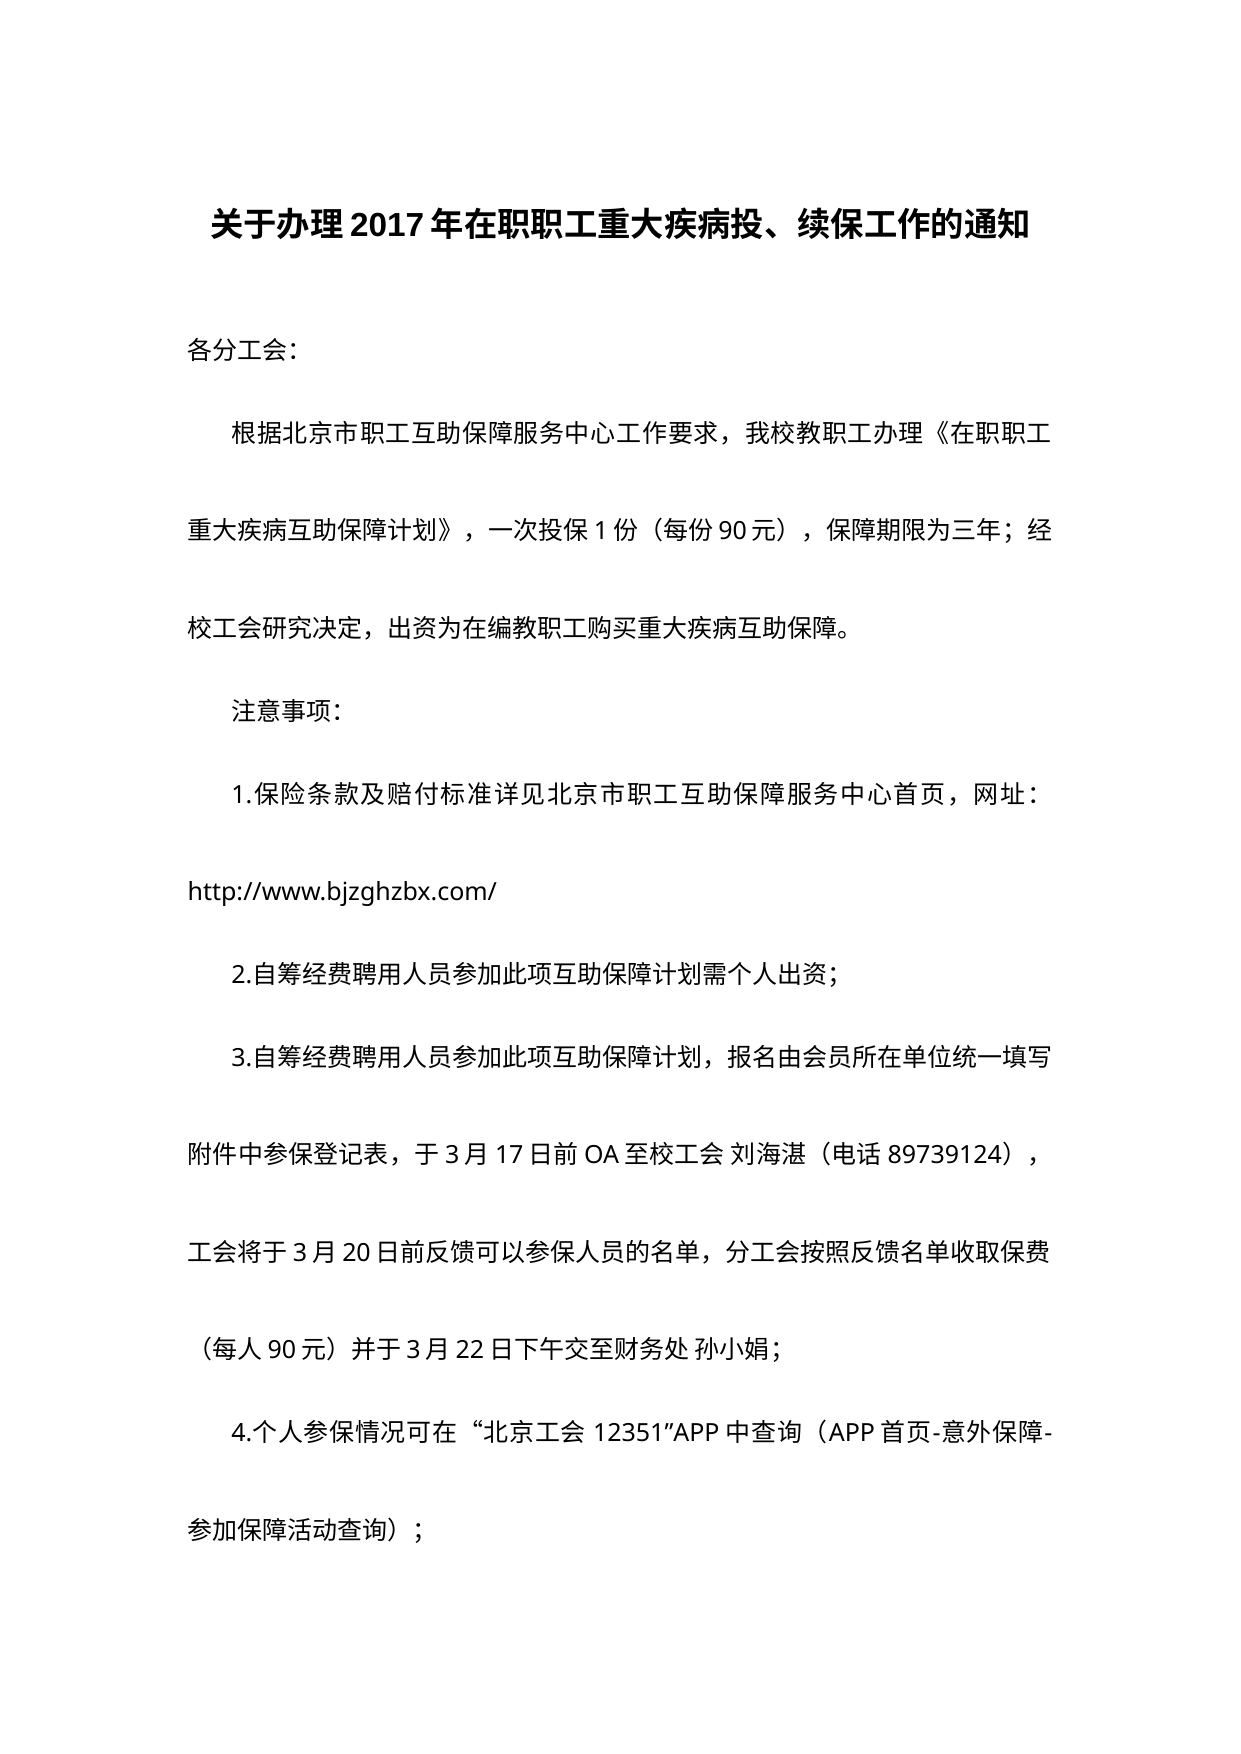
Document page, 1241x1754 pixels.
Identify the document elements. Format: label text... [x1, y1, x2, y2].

list 自筹经费聘用人员参加此项互助保障计划，报名由会员所在单位统一填写附件中参保登记表，于3月17日前OA至校工会 刘海湛（电话89739124），工会将于3月20日前反馈可以参保人员的名单，分工会按照反馈名单收取保费（每人90元）并于3月22日下午交至财务处 孙小娟； [187, 1023, 1053, 1380]
text 根据北京市职工互助保障服务中心工作要求，我校教职工办理《在职职工重大疾病互助保障计划》，一次投保1份（每份90元），保障期限为三年；经校工会研究决定，出资为在编教职工购买重大疾病互助保障。 [187, 399, 1053, 659]
text 1.保险条款及赔付标准详见北京市职工互助保障服务中心首页，网址：http://www.bjzghzbx.com/ [187, 760, 1053, 923]
subtitle 关于办理2017年在职职工重大疾病投、续保工作的通知 [187, 189, 1053, 254]
list 自筹经费聘用人员参加此项互助保障计划需个人出资； [187, 940, 1053, 1005]
text 各分工会： [187, 316, 1053, 381]
text 注意事项： [187, 677, 1053, 742]
list 个人参保情况可在“北京工会12351”APP中查询（APP首页-意外保障-参加保障活动查询）； [187, 1398, 1053, 1561]
